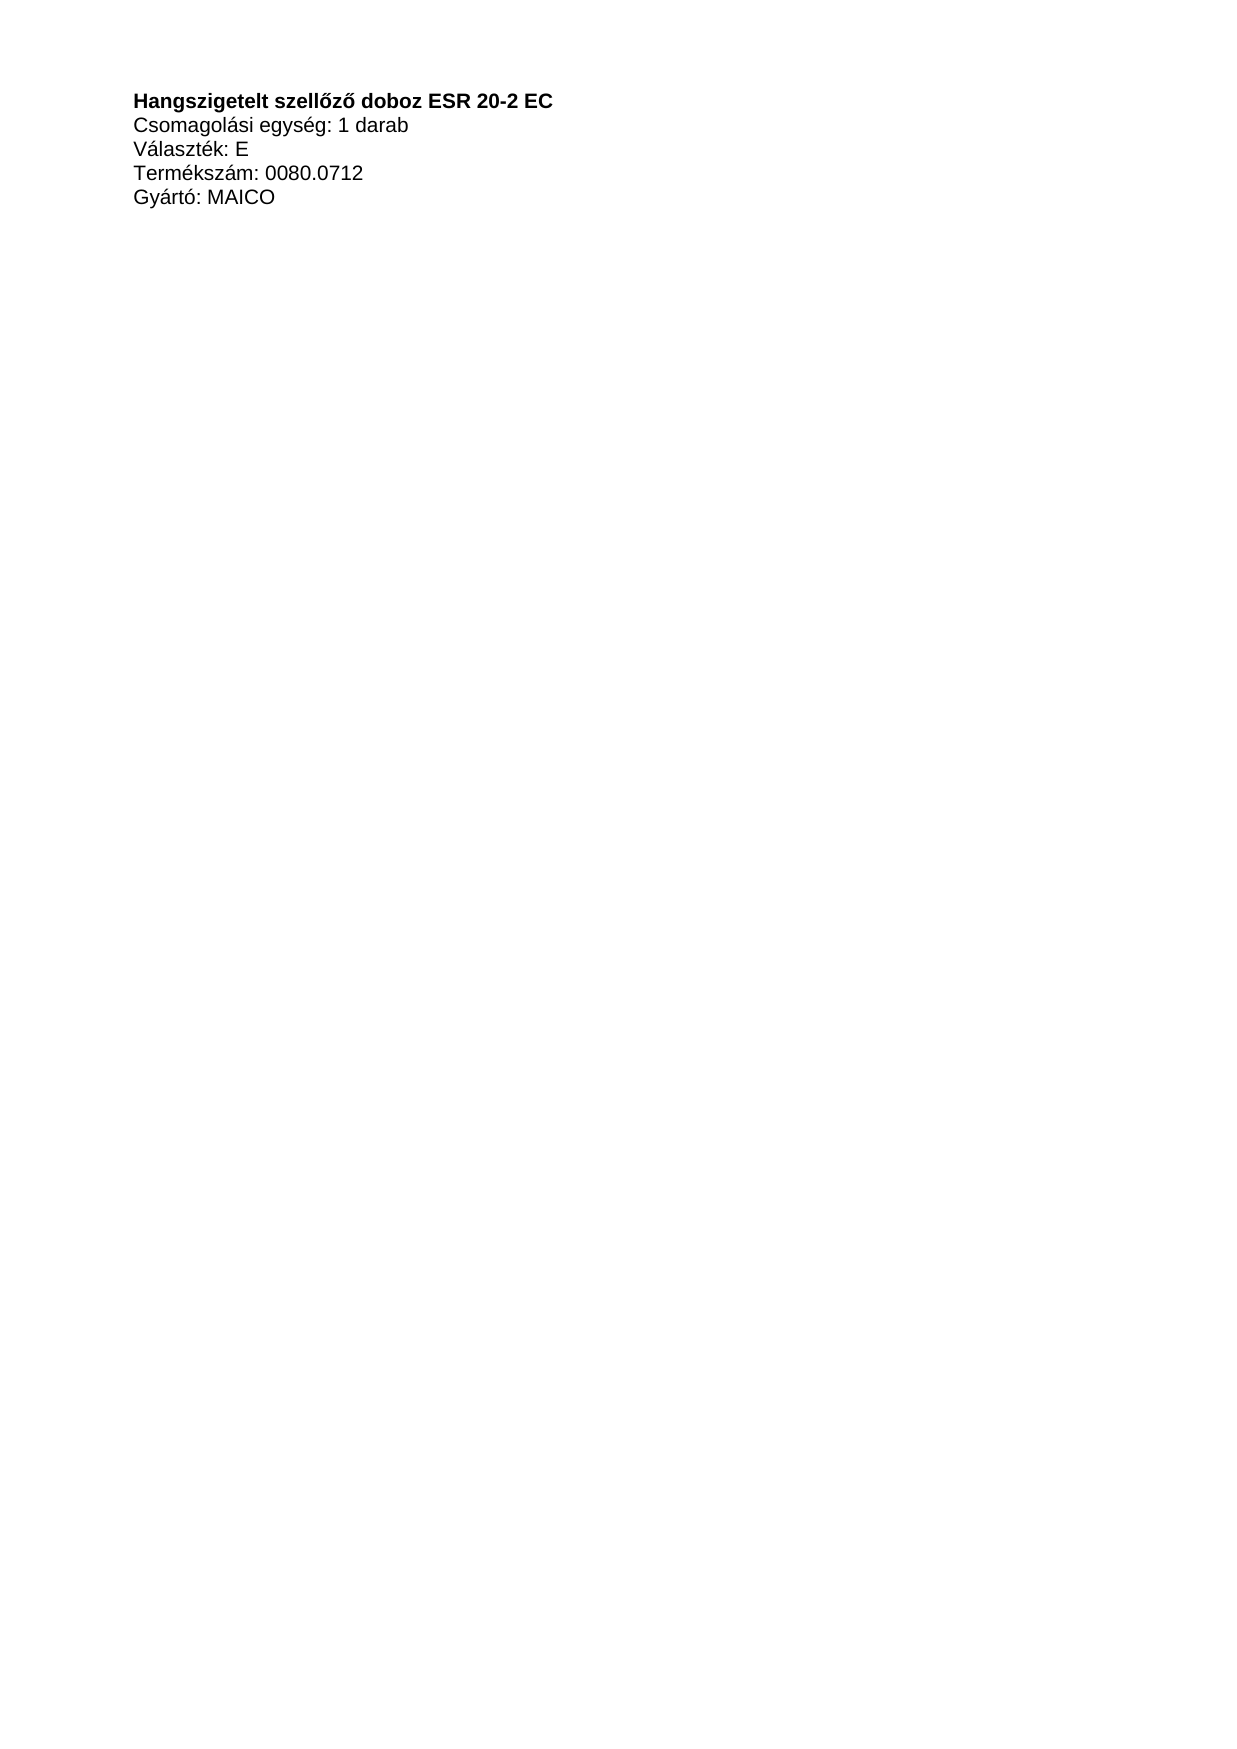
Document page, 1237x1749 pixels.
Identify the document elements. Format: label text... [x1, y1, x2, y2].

text Hangszigetelt szellőző doboz ESR 20-2 ECCsomagolási egység: 1 darabVálaszték: E Termékszám: 0080.0712Gyártó: MAICO [133, 89, 1148, 208]
